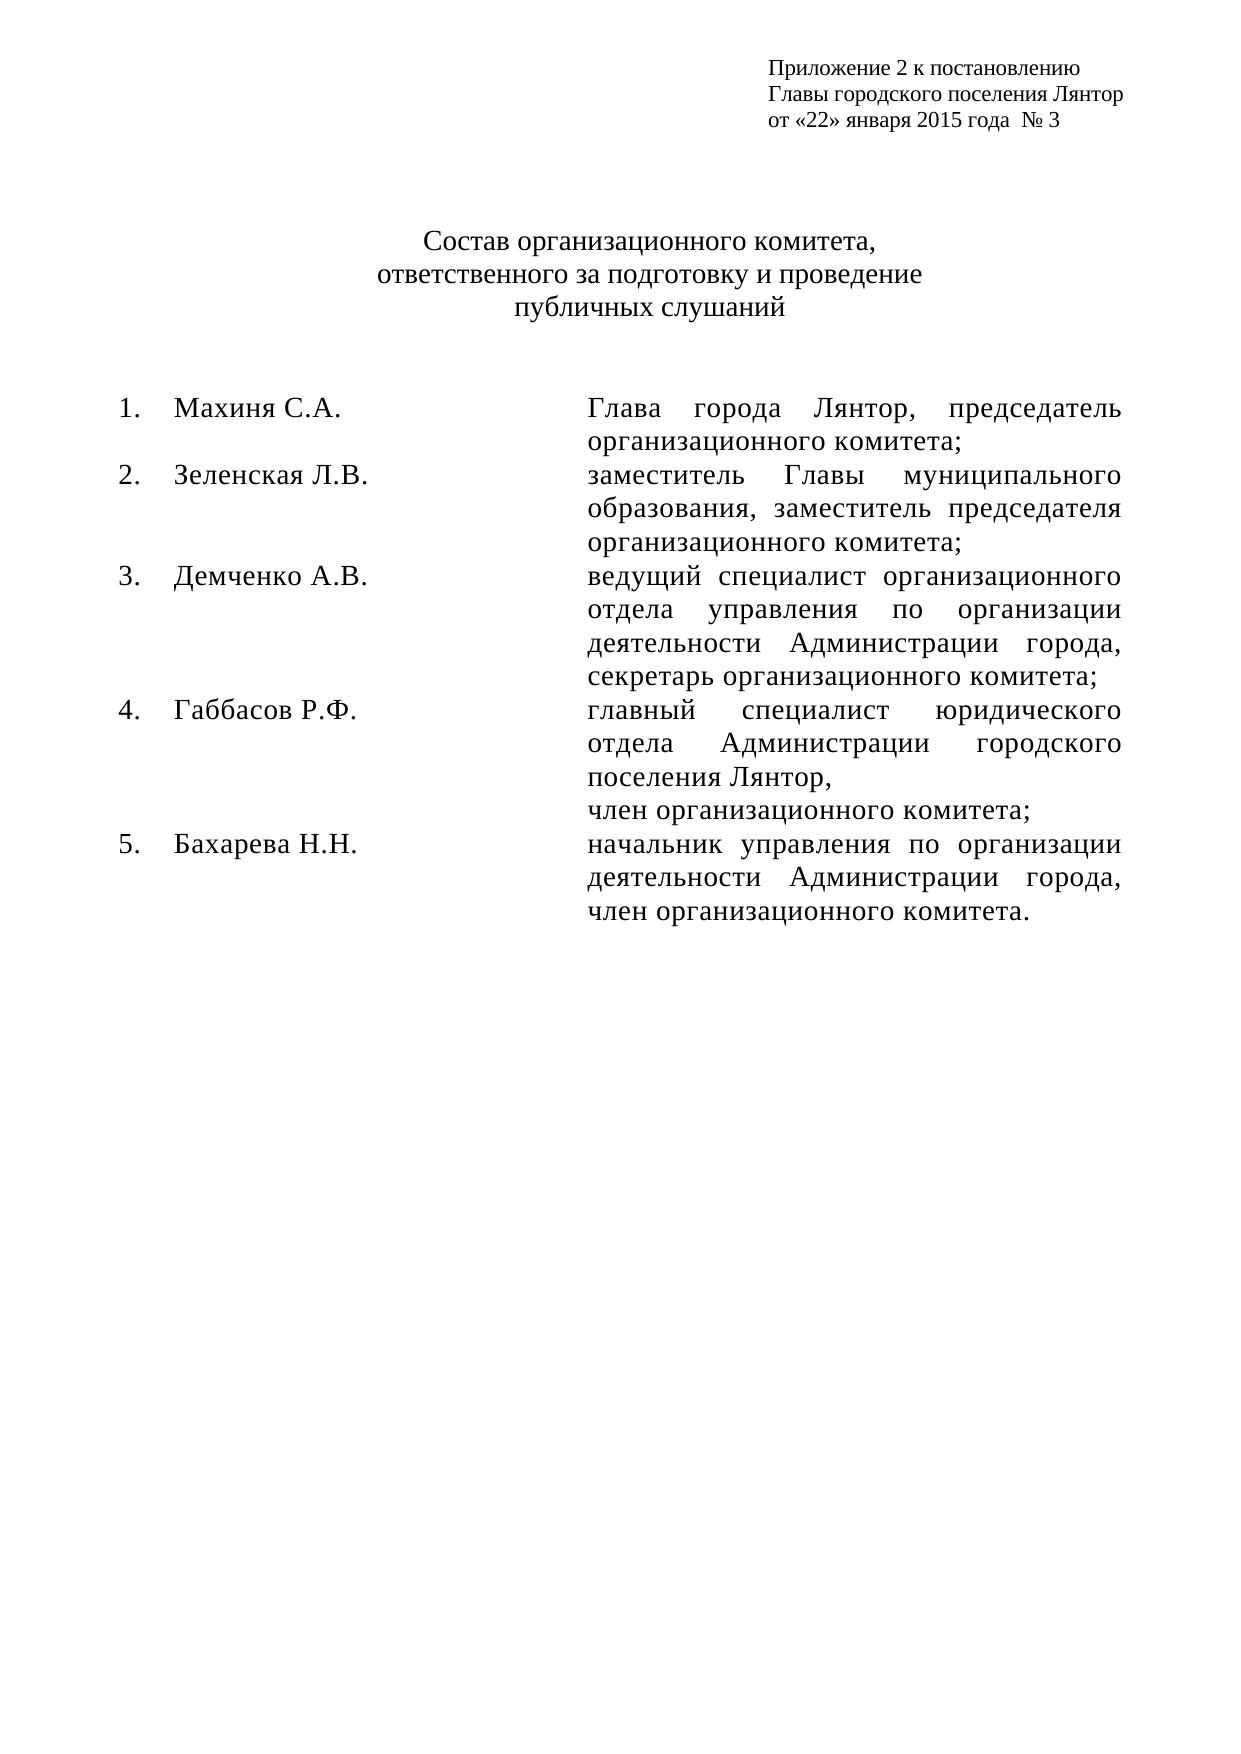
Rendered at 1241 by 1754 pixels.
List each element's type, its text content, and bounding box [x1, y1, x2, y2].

table_cell главный специалист юридического отдела Администрации городского поселения Лянтор, член организационного комитета; [576, 692, 1133, 826]
table_cell заместитель Главы муниципального образования, заместитель председателя организационного комитета; [576, 457, 1133, 558]
text Главы городского поселения Лянтор [768, 80, 1181, 106]
table_cell 4. [107, 692, 162, 826]
table_cell Габбасов Р.Ф. [163, 692, 576, 826]
table_cell 5. [107, 826, 162, 927]
table_cell ведущий специалист организационного отдела управления по организации деятельности Администрации города, секретарь организационного комитета; [576, 558, 1133, 692]
text Состав организационного комитета, [118, 224, 1181, 257]
text от «22» января 2015 года № 3 [768, 106, 1181, 132]
table_header Махиня С.А. [163, 390, 576, 457]
table_cell начальник управления по организации деятельности Администрации города, член организационного комитета. [576, 826, 1133, 927]
text публичных слушаний [118, 290, 1181, 323]
table_header Глава города Лянтор, председатель организационного комитета; [576, 390, 1133, 457]
table_header 1. [107, 390, 162, 457]
text Приложение 2 к постановлению [768, 54, 1181, 80]
table_cell 3. [107, 558, 162, 692]
table_cell Бахарева Н.Н. [163, 826, 576, 927]
text ответственного за подготовку и проведение [118, 257, 1181, 290]
table_cell 2. [107, 457, 162, 558]
table_cell Зеленская Л.В. [163, 457, 576, 558]
table_cell Демченко А.В. [163, 558, 576, 692]
